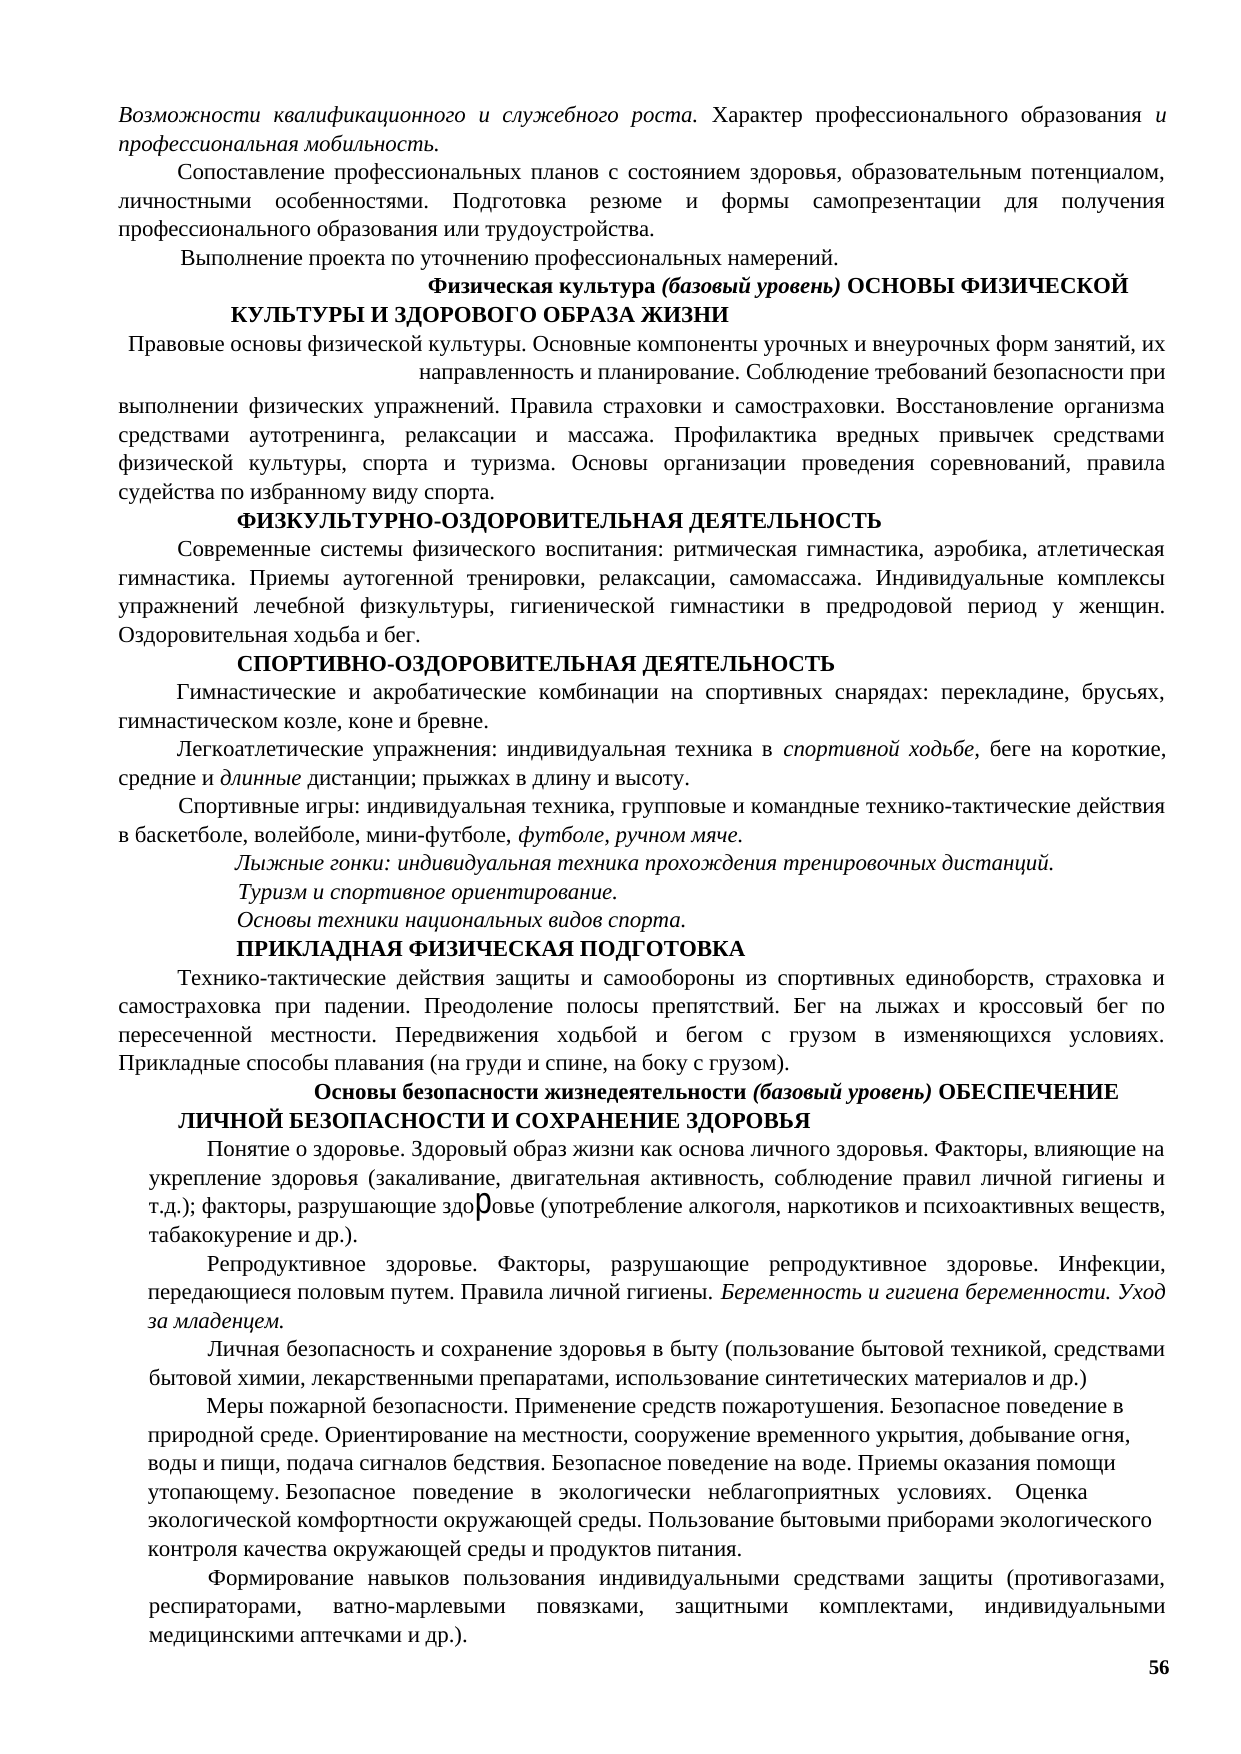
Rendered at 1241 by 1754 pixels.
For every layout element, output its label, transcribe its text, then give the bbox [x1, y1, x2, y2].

text Основы безопасности жизнедеятельности (базовый уровень) ОБЕСПЕЧЕНИЕ ЛИЧНОЙ БЕЗОПАСНОСТИ И СОХРАНЕНИЕ ЗДОРОВЬЯ [178, 1077, 1167, 1134]
text Меры пожарной безопасности. Применение средств пожаротушения. Безопасное поведение в природной среде. Ориентирование на местности, сооружение временного укрытия, добывание огня, воды и пищи, подача сигналов бедствия. Безопасное поведение на воде. Приемы оказания помощи утопающему. Безопасное поведение в экологически неблагоприятных условиях. Оценка экологической комфортности окружающей среды. Пользование бытовыми приборами экологического контроля качества окружающей среды и продуктов питания. [148, 1391, 1167, 1562]
text ФИЗКУЛЬТУРНО-ОЗДОРОВИТЕЛЬНАЯ ДЕЯТЕЛЬНОСТЬ [178, 506, 1167, 534]
text СПОРТИВНО-ОЗДОРОВИТЕЛЬНАЯ ДЕЯТЕЛЬНОСТЬ [178, 648, 1167, 677]
text выполнении физических упражнений. Правила страховки и самостраховки. Восстановление организма средствами аутотренинга, релаксации и массажа. Профилактика вредных привычек средствами физической культуры, спорта и туризма. Основы организации проведения соревнований, правила судейства по избранному виду спорта. [118, 391, 1167, 505]
text Репродуктивное здоровье. Факторы, разрушающие репродуктивное здоровье. Инфекции, передающиеся половым путем. Правила личной гигиены. Беременность и гигиена беременности. Уход за младенцем. [148, 1248, 1167, 1334]
text Технико-тактические действия защиты и самообороны из спортивных единоборств, страховка и самостраховка при падении. Преодоление полосы препятствий. Бег на лыжах и кроссовый бег по пересеченной местности. Передвижения ходьбой и бегом с грузом в изменяющихся условиях. Прикладные способы плавания (на груди и спине, на боку с грузом). [118, 962, 1167, 1076]
text Понятие о здоровье. Здоровый образ жизни как основа личного здоровья. Факторы, влияющие на укрепление здоровья (закаливание, двигательная активность, соблюдение правил личной гигиены и т.д.); факторы, разрушающие здоровье (употребление алкоголя, наркотиков и психоактивных веществ, табакокурение и др.). [149, 1134, 1167, 1248]
text Гимнастические и акробатические комбинации на спортивных снарядах: перекладине, брусьях, гимнастическом козле, коне и бревне. [118, 677, 1167, 734]
text Современные системы физического воспитания: ритмическая гимнастика, аэробика, атлетическая гимнастика. Приемы аутогенной тренировки, релаксации, самомассажа. Индивидуальные комплексы упражнений лечебной физкультуры, гигиенической гимнастики в предродовой период у женщин. Оздоровительная ходьба и бег. [118, 534, 1167, 648]
text Спортивные игры: индивидуальная техника, групповые и командные технико-тактические действия в баскетболе, волейболе, мини-футболе, футболе, ручном мяче. [118, 791, 1167, 848]
text Личная безопасность и сохранение здоровья в быту (пользование бытовой техникой, средствами бытовой химии, лекарственными препаратами, использование синтетических материалов и др.) [149, 1334, 1167, 1391]
text Физическая культура (базовый уровень) ОСНОВЫ ФИЗИЧЕСКОЙ КУЛЬТУРЫ И ЗДОРОВОГО ОБРАЗА ЖИЗНИ [231, 271, 1167, 328]
text ПРИКЛАДНАЯ ФИЗИЧЕСКАЯ ПОДГОТОВКА [178, 934, 1167, 962]
text Туризм и спортивное ориентирование. [179, 877, 1167, 905]
text Правовые основы физической культуры. Основные компоненты урочных и внеурочных форм занятий, их направленность и планирование. Соблюдение требований безопасности при [118, 328, 1167, 385]
text Сопоставление профессиональных планов с состоянием здоровья, образовательным потенциалом, личностными особенностями. Подготовка резюме и формы самопрезентации для получения профессионального образования или трудоустройства. [118, 157, 1167, 243]
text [118, 100, 1167, 157]
text Основы техники национальных видов спорта. [178, 905, 1167, 934]
text Формирование навыков пользования индивидуальными средствами защиты (противогазами, респираторами, ватно-марлевыми повязками, защитными комплектами, индивидуальными медицинскими аптечками и др.). [149, 1562, 1167, 1648]
text Легкоатлетические упражнения: индивидуальная техника в спортивной ходьбе, беге на короткие, средние и длинные дистанции; прыжках в длину и высоту. [118, 734, 1167, 791]
text Выполнение проекта по уточнению профессиональных намерений. [180, 243, 1167, 271]
text Лыжные гонки: индивидуальная техника прохождения тренировочных дистанций. [176, 848, 1167, 877]
